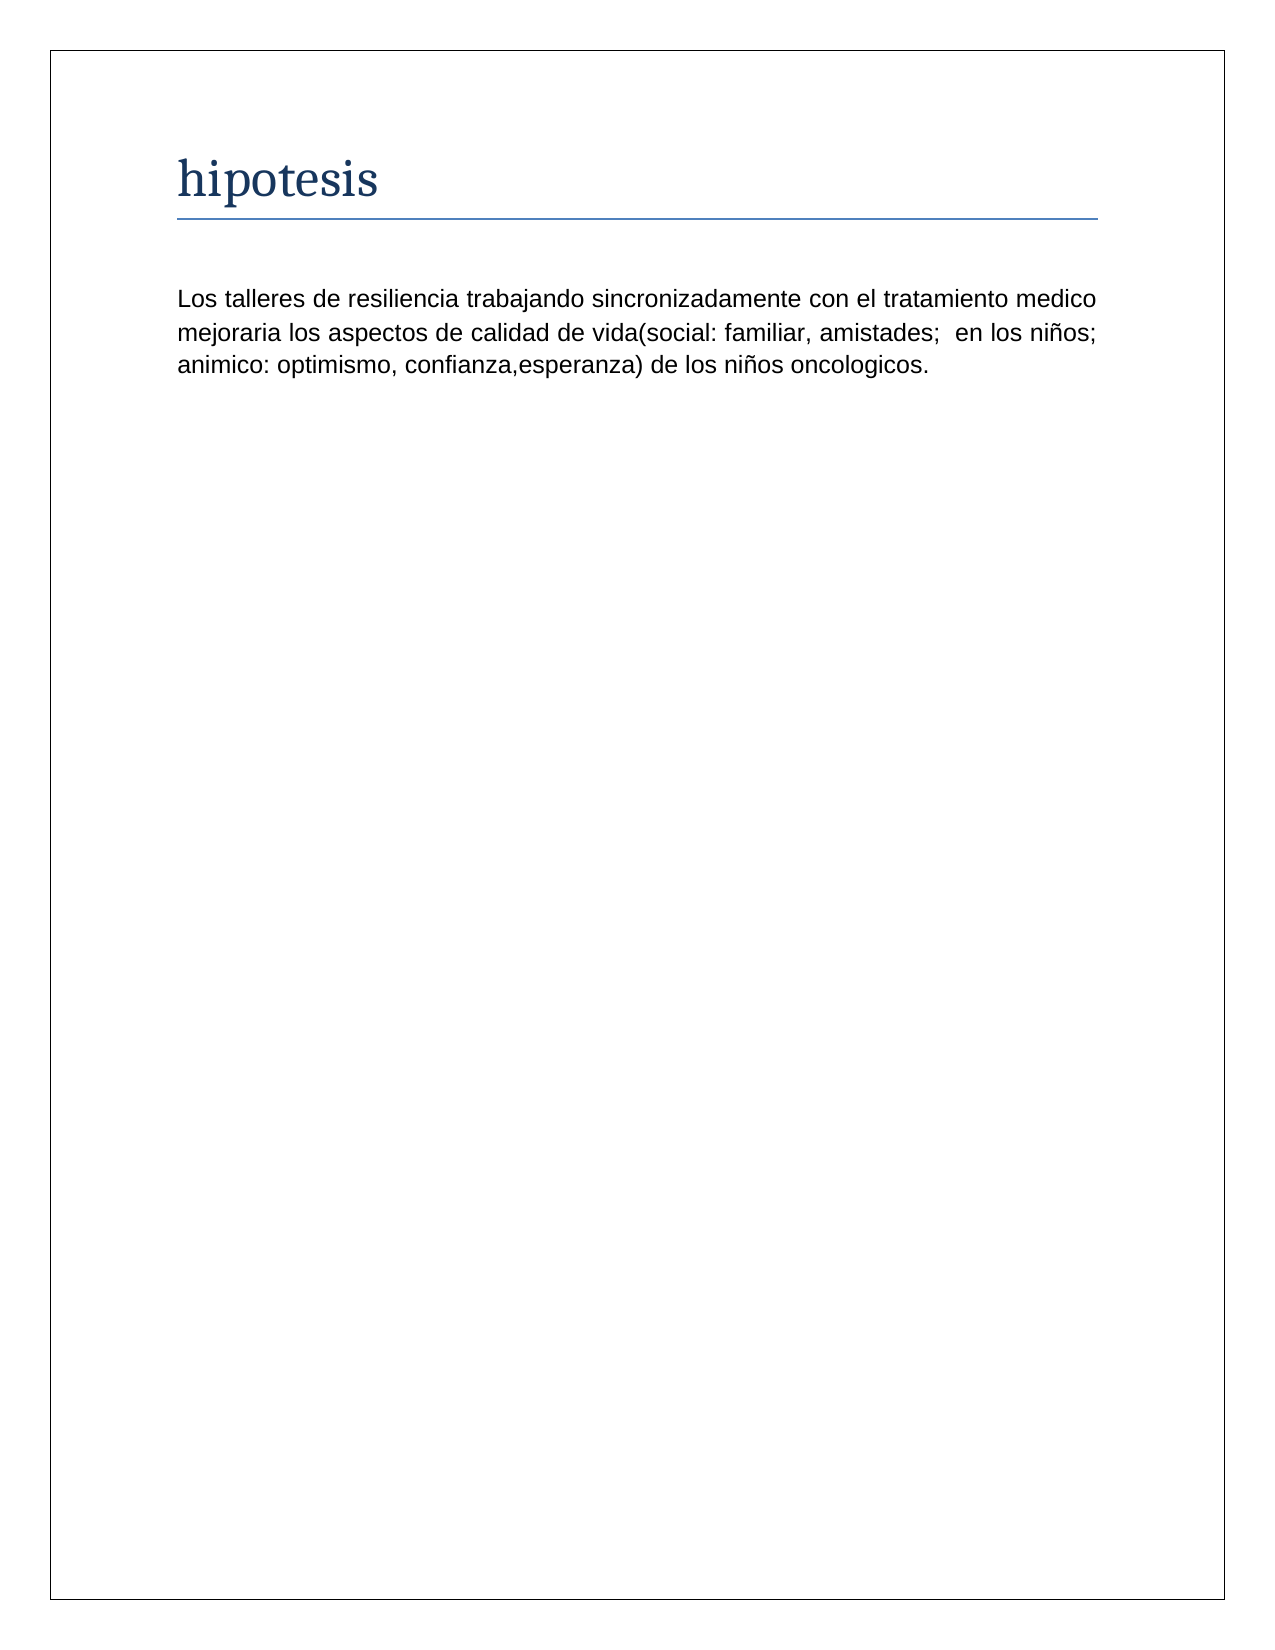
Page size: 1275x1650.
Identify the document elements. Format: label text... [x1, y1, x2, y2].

text Los talleres de resiliencia trabajando sincronizadamente con el tratamiento medico mejoraria los aspectos de calidad de vida(social: familiar, amistades; en los niños; animico: optimismo, confianza,esperanza) de los niños oncologicos. [177, 284, 1098, 379]
title hipotesis [177, 147, 1098, 218]
